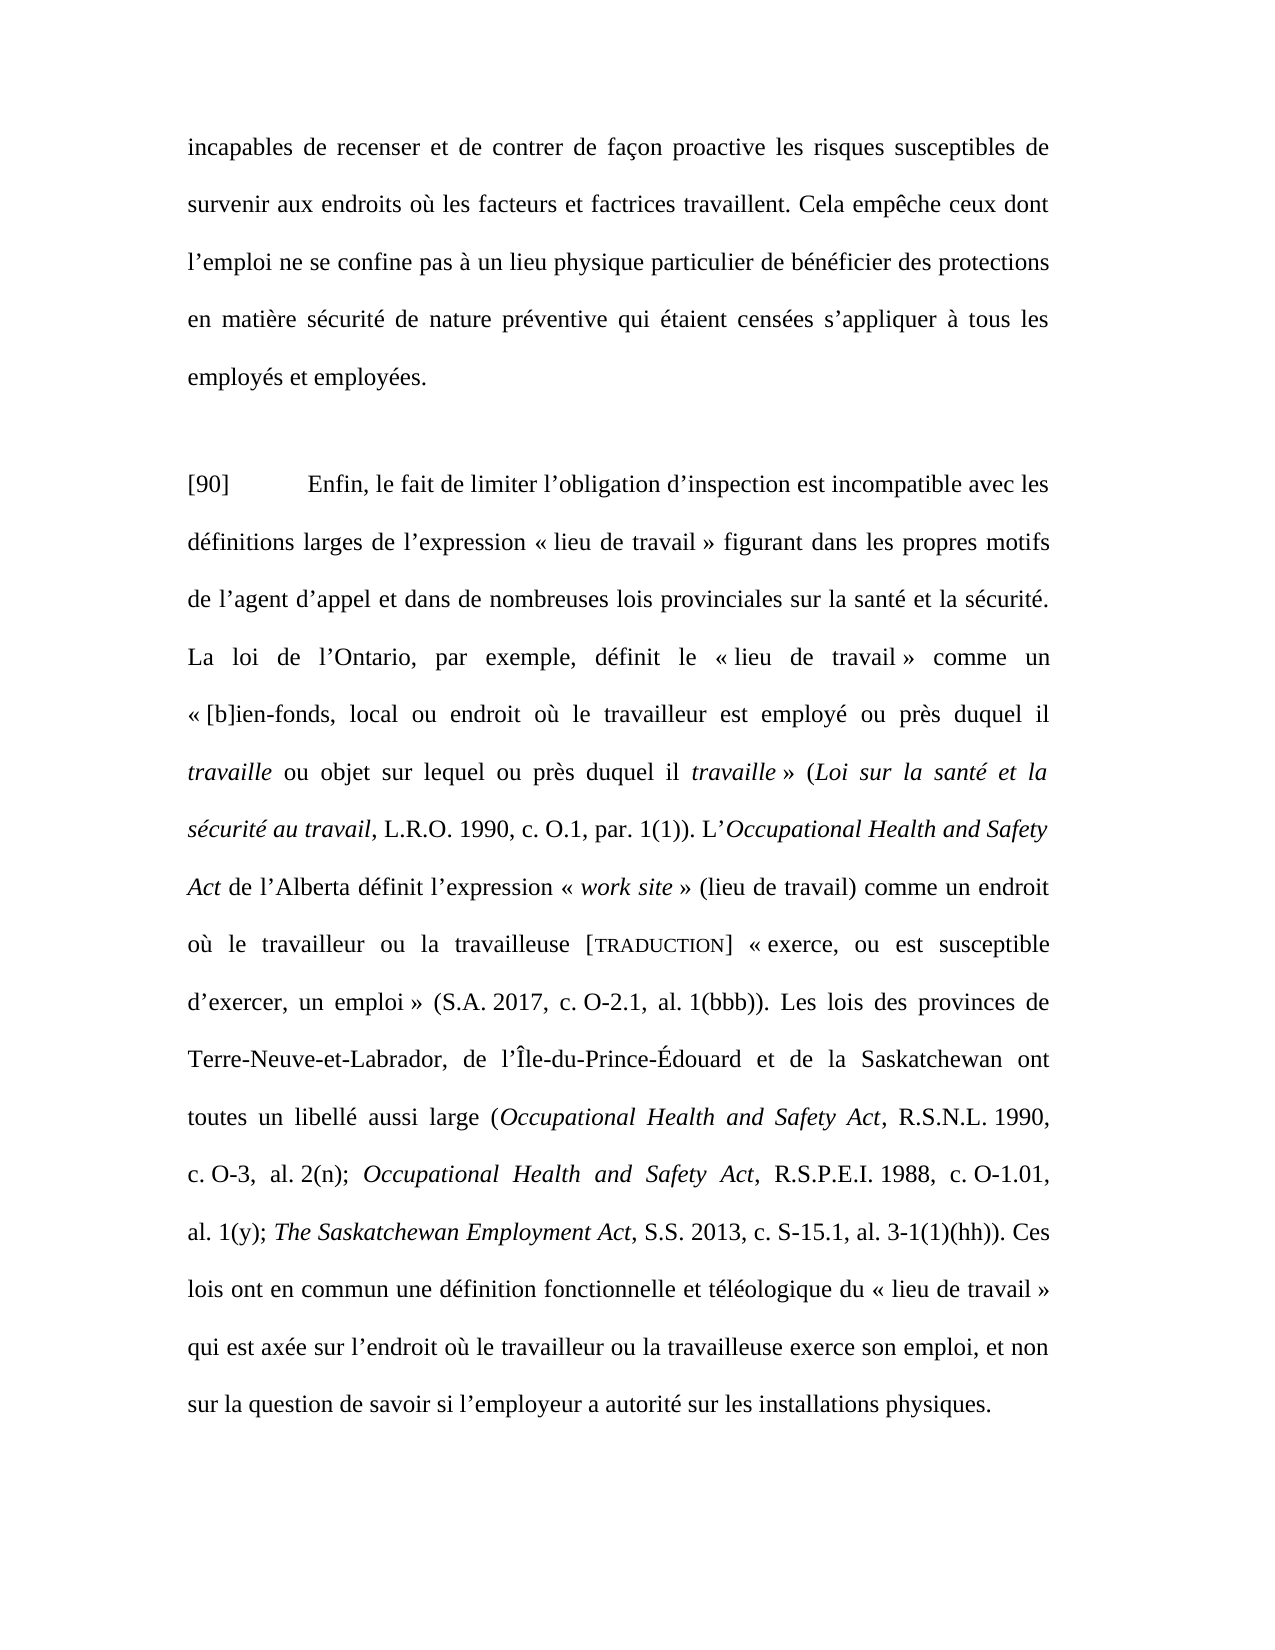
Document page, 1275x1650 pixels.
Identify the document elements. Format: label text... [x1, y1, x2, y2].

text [187, 132, 1050, 391]
text Enfin, le fait de limiter l’obligation d’inspection est incompatible avec les définitions larges de l’expression « lieu de travail » figurant dans les propres motifs de l’agent d’appel et dans de nombreuses lois provinciales sur la santé et la sécurité. La loi de l’Ontario, par exemple, définit le « lieu de travail » comme un « [b]ien-fonds, local ou endroit où le travailleur est employé ou près duquel il travaille ou objet sur lequel ou près duquel il travaille » (Loi sur la santé et la sécurité au travail, L.R.O. 1990, c. O.1, par. 1(1)). L’Occupational Health and Safety Act de l’Alberta définit l’expression « work site » (lieu de travail) comme un endroit où le travailleur ou la travailleuse [traduction] « exerce, ou est susceptible d’exercer, un emploi » (S.A. 2017, c. O-2.1, al. 1(bbb)). Les lois des provinces de Terre-Neuve-et-Labrador, de l’Île-du-Prince-Édouard et de la Saskatchewan ont toutes un libellé aussi large (Occupational Health and Safety Act, R.S.N.L. 1990, c. O-3, al. 2(n); Occupational Health and Safety Act, R.S.P.E.I. 1988, c. O-1.01, al. 1(y); The Saskatchewan Employment Act, S.S. 2013, c. S-15.1, al. 3-1(1)(hh)). Ces lois ont en commun une définition fonctionnelle et téléologique du « lieu de travail » qui est axée sur l’endroit où le travailleur ou la travailleuse exerce son emploi, et non sur la question de savoir si l’employeur a autorité sur les installations physiques. [187, 469, 1050, 1418]
